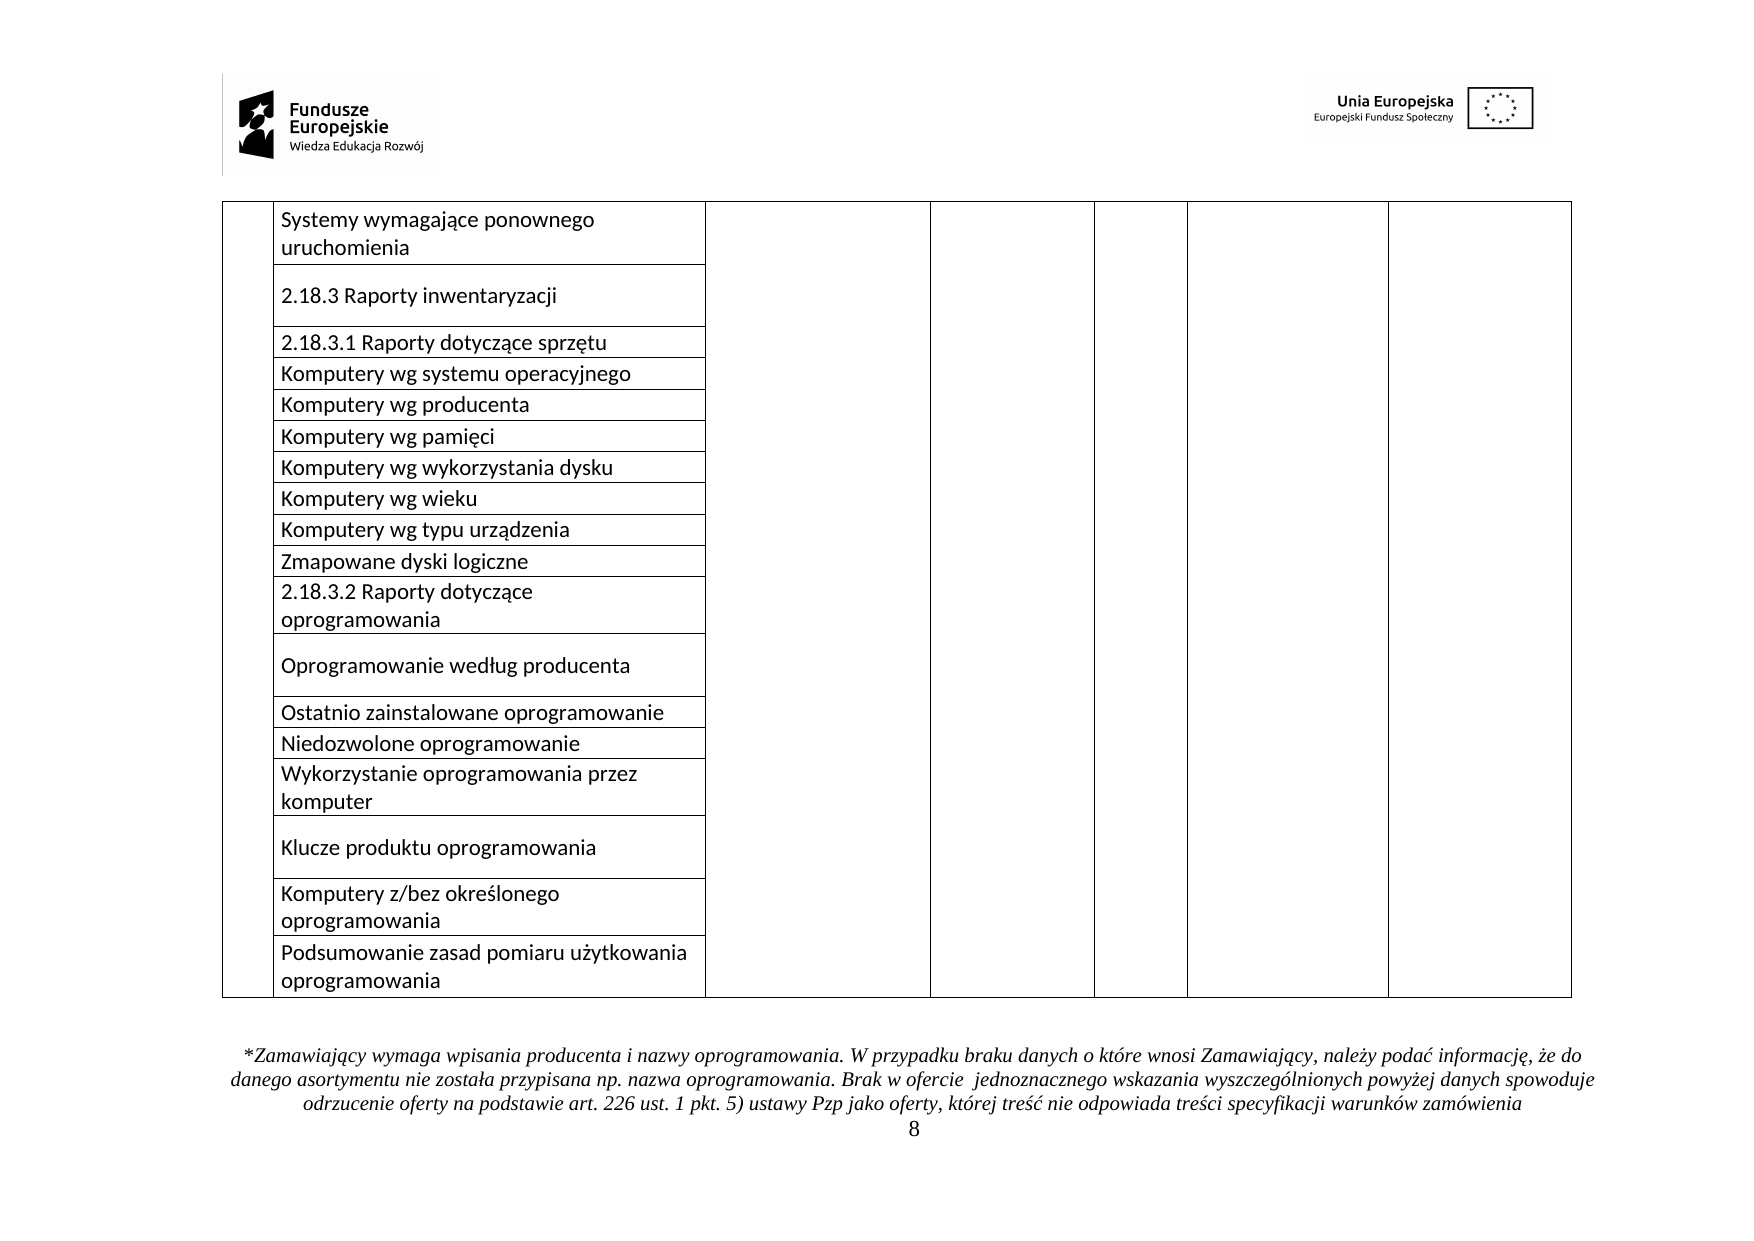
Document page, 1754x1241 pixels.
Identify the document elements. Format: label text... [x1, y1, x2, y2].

table_cell Zmapowane dyski logiczne [274, 546, 705, 576]
table_cell Komputery wg systemu operacyjnego [274, 358, 705, 388]
table_cell Komputery z/bez określonego oprogramowania [274, 879, 705, 935]
table_cell 2.18.3.2 Raporty dotyczące oprogramowania [274, 577, 705, 633]
table_cell Podsumowanie zasad pomiaru użytkowania oprogramowania [274, 936, 705, 997]
table_cell 2.18.3.1 Raporty dotyczące sprzętu [274, 327, 705, 357]
table_cell Komputery wg pamięci [274, 421, 705, 451]
table_cell Oprogramowanie według producenta [274, 634, 705, 696]
table_cell Komputery wg producenta [274, 390, 705, 420]
table_cell Systemy wymagające ponownego uruchomienia [274, 202, 705, 263]
table_cell Komputery wg typu urządzenia [274, 515, 705, 545]
table_cell Ostatnio zainstalowane oprogramowanie [274, 697, 705, 727]
table_cell Wykorzystanie oprogramowania przez komputer [274, 759, 705, 815]
table_cell 2.18.3 Raporty inwentaryzacji [274, 265, 705, 326]
table_cell Klucze produktu oprogramowania [274, 816, 705, 878]
table_cell Niedozwolone oprogramowanie [274, 728, 705, 758]
table_cell Komputery wg wieku [274, 483, 705, 513]
table_cell Komputery wg wykorzystania dysku [274, 452, 705, 482]
